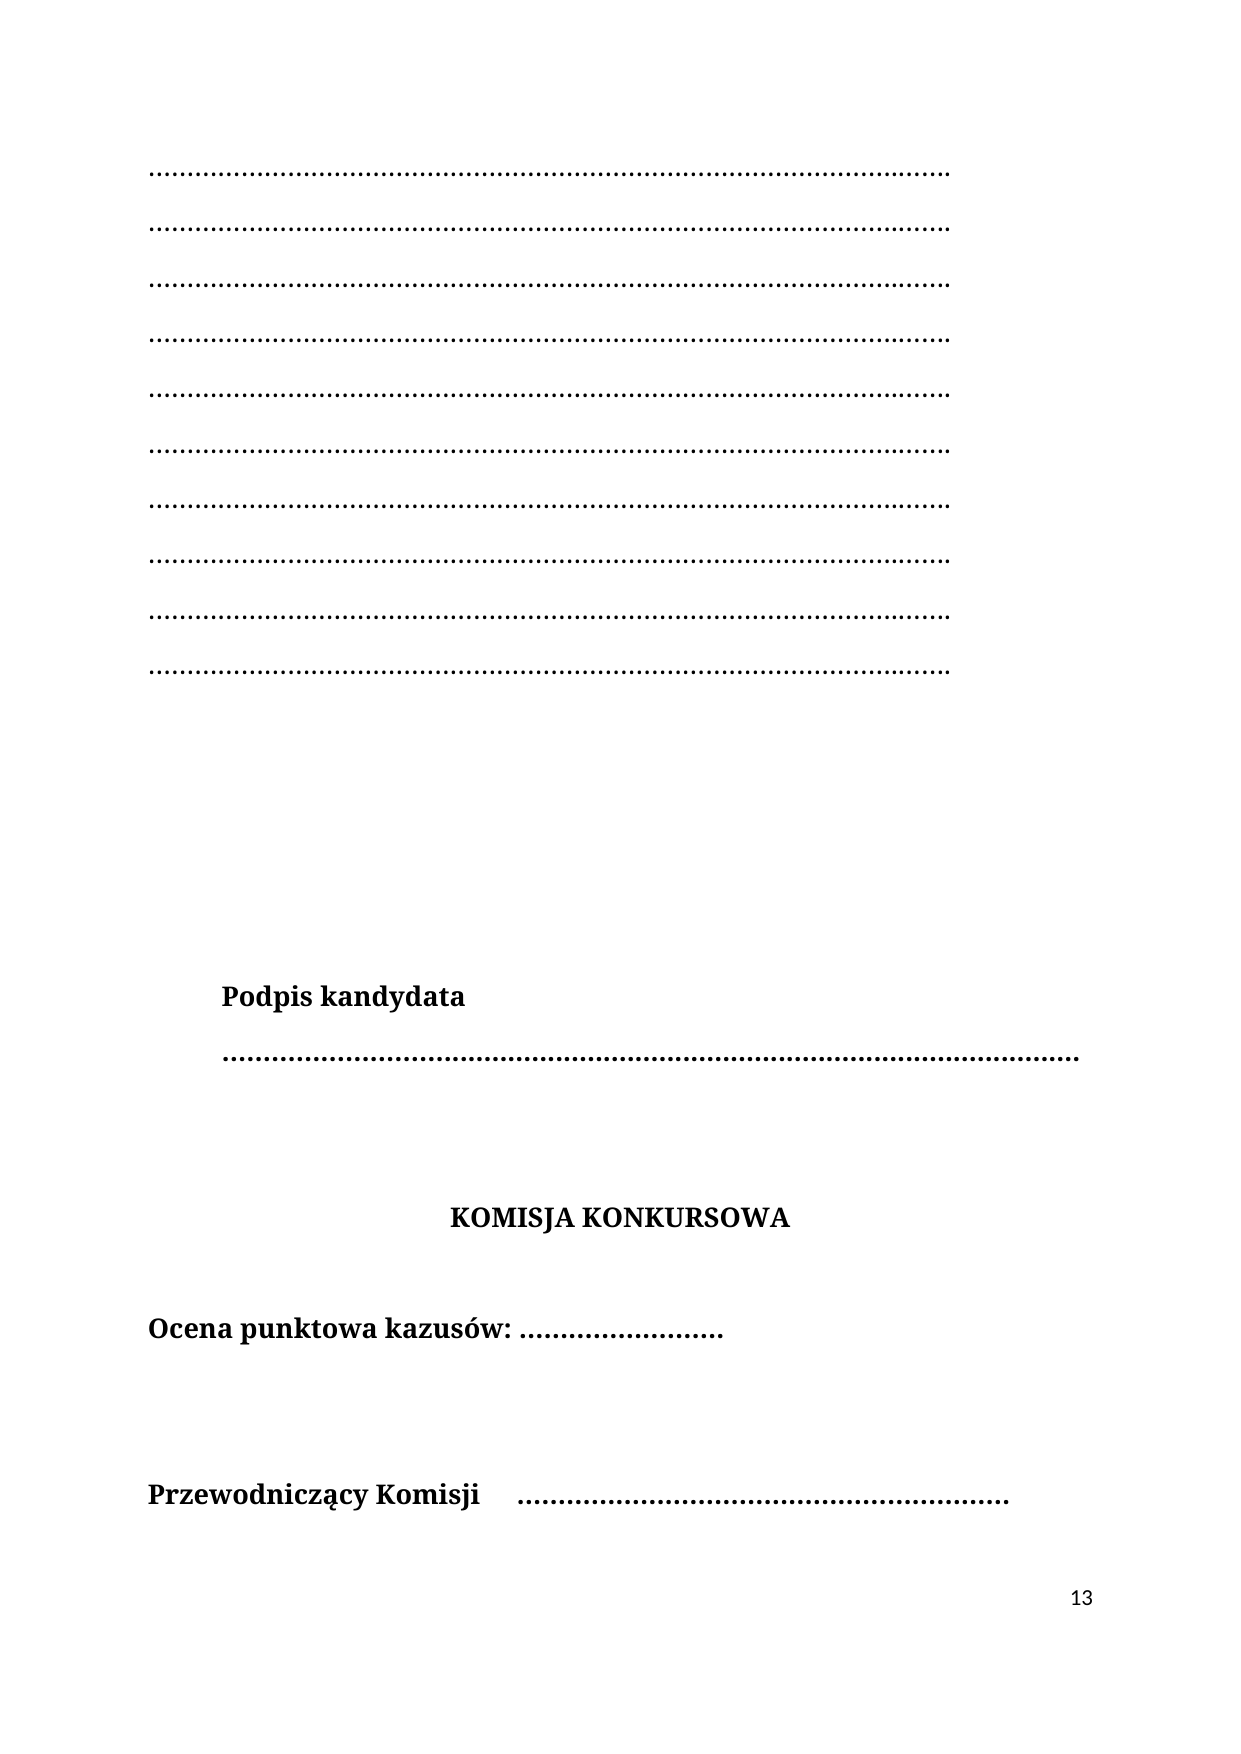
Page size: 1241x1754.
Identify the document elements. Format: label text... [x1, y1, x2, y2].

text …………………………………………………………………………………….……. [148, 535, 1093, 572]
text …………………………………………………………………………………….……. [148, 590, 1093, 627]
text …………………………………………………………………………………….……. [148, 479, 1093, 516]
text …………………………………………………………………………………….……. [148, 313, 1093, 350]
text …………………………………………………………………………………….……. [148, 424, 1093, 461]
text …………………………………………………………………………………….……. [148, 258, 1093, 295]
text …………………………………………………………………………………….……. [148, 203, 1093, 240]
text Ocena punktowa kazusów: ……………………. [148, 1309, 1093, 1346]
text Podpis kandydata ………………………................................................................................ [221, 977, 1093, 1069]
text …………………………………………………………………………………….……. [148, 369, 1093, 406]
text …………………………………………………………………………………….……. [148, 645, 1093, 682]
text Przewodniczący Komisji …………………………………………………… [148, 1475, 1093, 1512]
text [148, 148, 1093, 184]
text KOMISJA KONKURSOWA [148, 1198, 1093, 1235]
